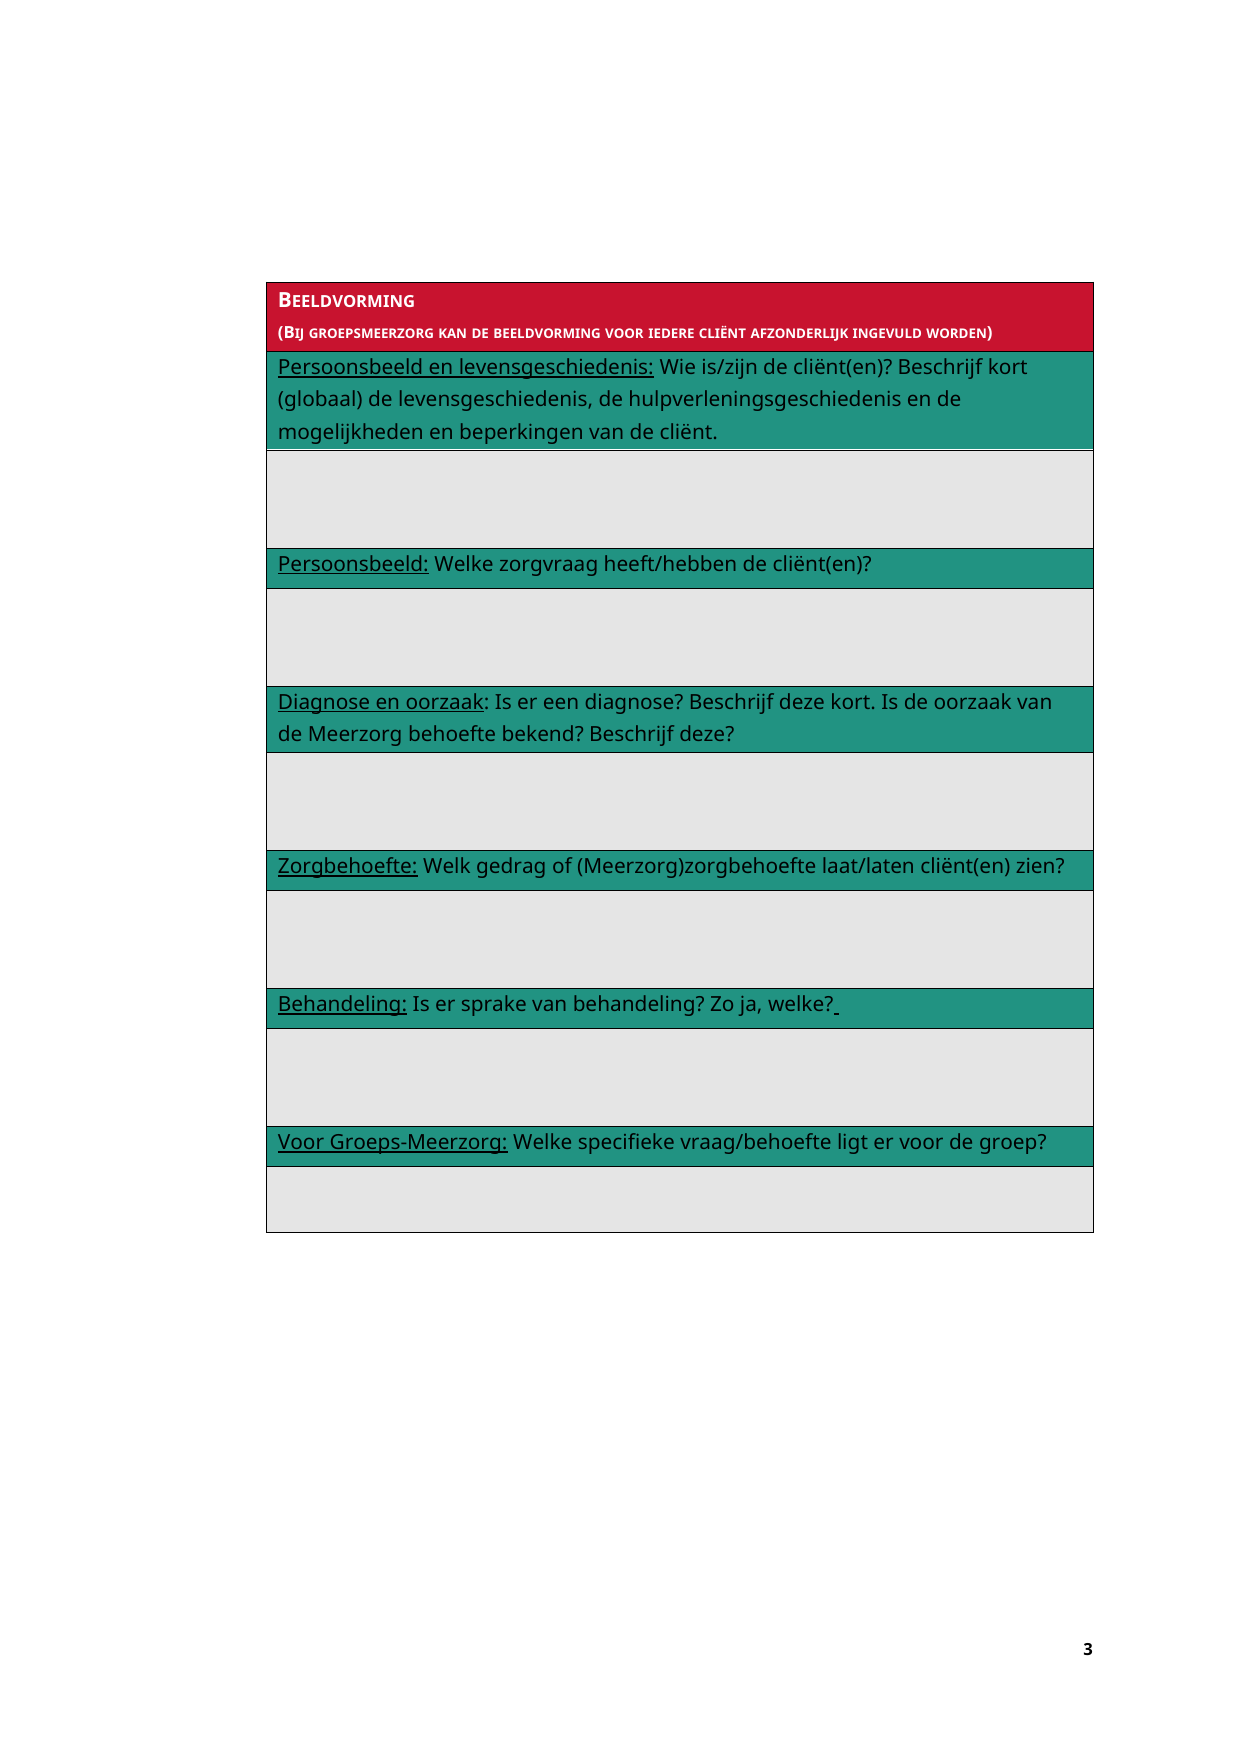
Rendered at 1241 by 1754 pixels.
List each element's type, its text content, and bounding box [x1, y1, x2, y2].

table_cell Zorgbehoefte: Welk gedrag of (Meerzorg)zorgbehoefte laat/laten cliënt(en) zien? [267, 851, 1093, 890]
table_header Beeldvorming (Bij groepsmeerzorg kan de beeldvorming voor iedere cliënt afzonderlijk ingevuld worden) [267, 283, 1093, 351]
table_cell Voor Groeps-Meerzorg: Welke specifieke vraag/behoefte ligt er voor de groep? [267, 1127, 1093, 1166]
table_cell [267, 753, 1093, 850]
table_cell [267, 891, 1093, 988]
table_cell Persoonsbeeld: Welke zorgvraag heeft/hebben de cliënt(en)? [267, 549, 1093, 588]
table_cell [267, 589, 1093, 686]
table_cell Persoonsbeeld en levensgeschiedenis: Wie is/zijn de cliënt(en)? Beschrijf kort (globaal) de levensgeschiedenis, de hulpverleningsgeschiedenis en de mogelijkheden en beperkingen van de cliënt. [267, 352, 1093, 449]
table_cell [267, 451, 1093, 548]
table_cell [267, 1029, 1093, 1126]
table_cell [267, 1167, 1093, 1232]
table_cell Behandeling: Is er sprake van behandeling? Zo ja, welke? [267, 989, 1093, 1028]
table_cell Diagnose en oorzaak: Is er een diagnose? Beschrijf deze kort. Is de oorzaak van de Meerzorg behoefte bekend? Beschrijf deze? [267, 687, 1093, 752]
